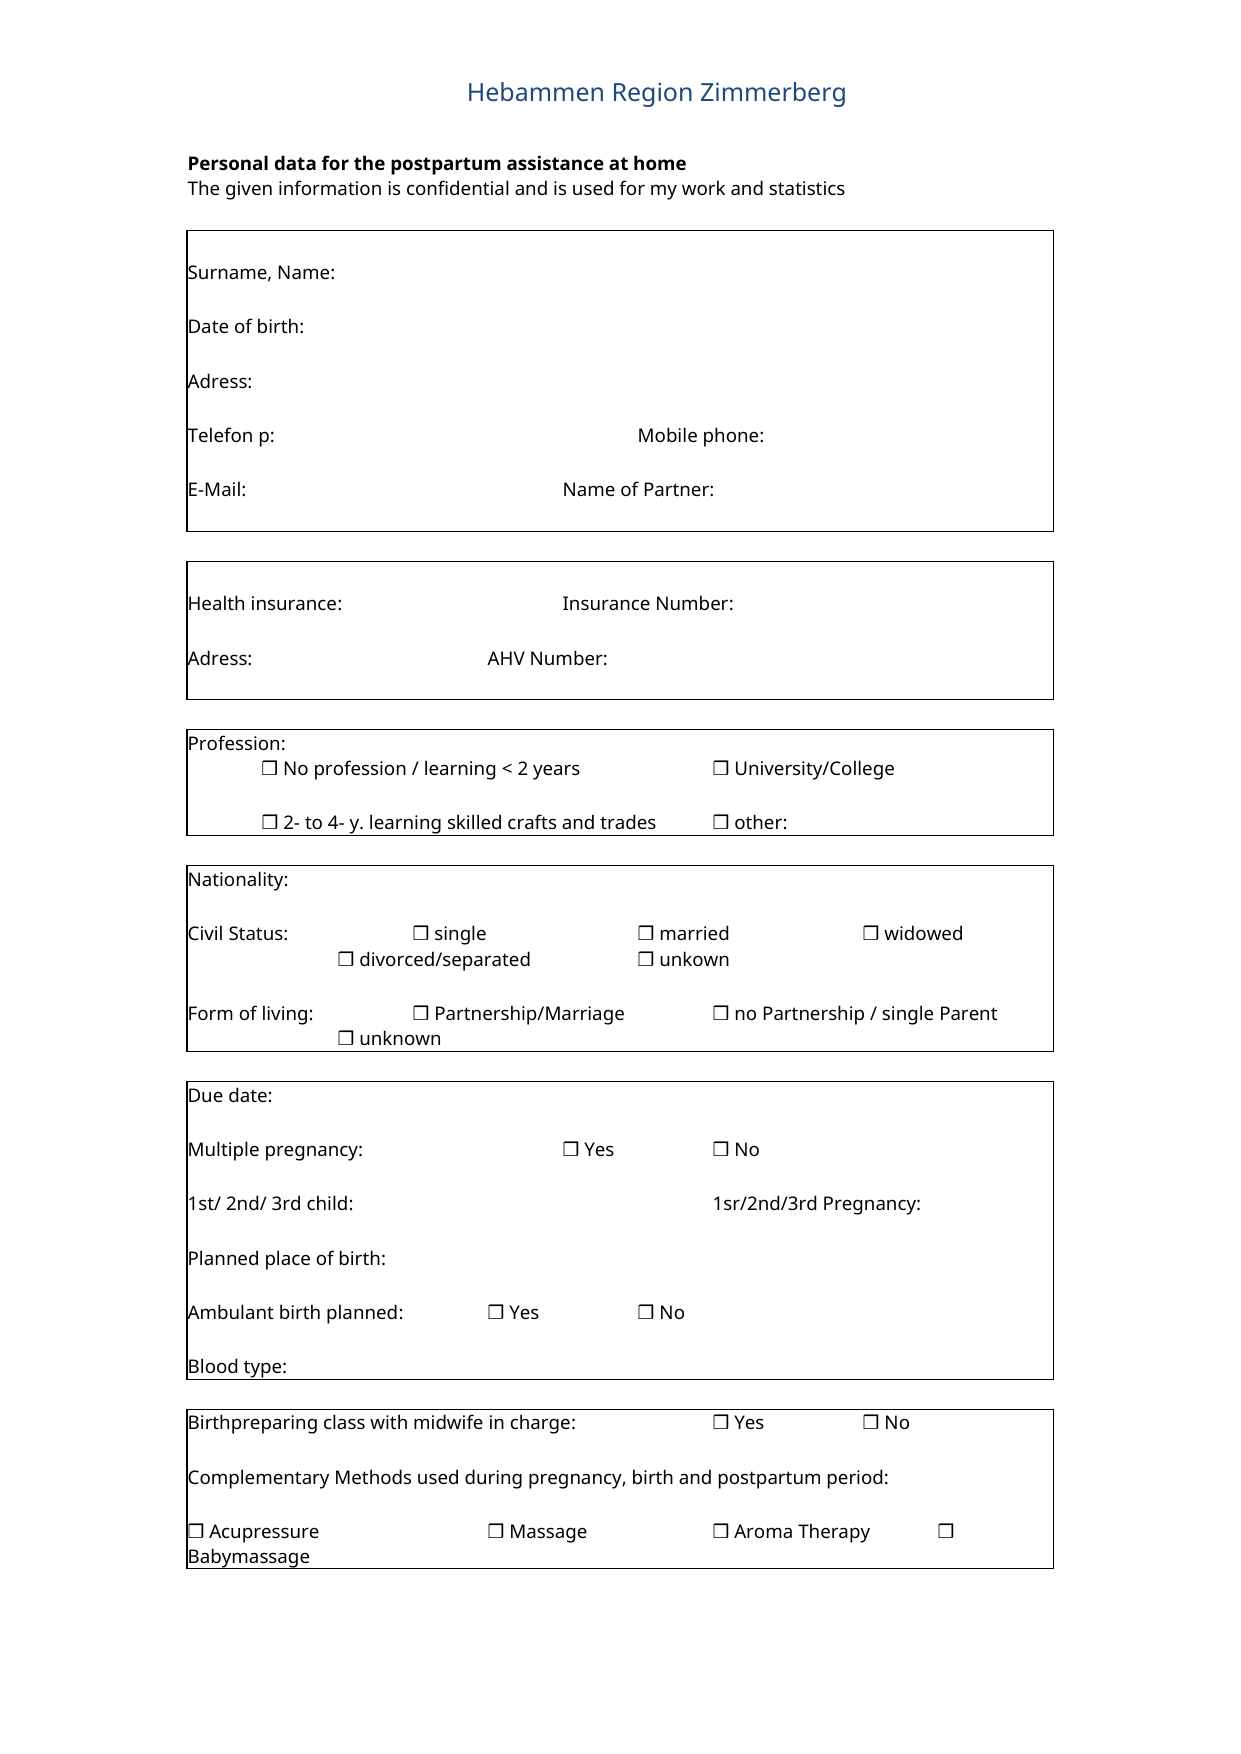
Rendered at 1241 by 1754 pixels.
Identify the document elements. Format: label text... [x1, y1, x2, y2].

text Telefon p: Mobile phone: [188, 422, 1053, 448]
text Profession: [188, 730, 1053, 755]
text ❒ No profession / learning < 2 years ❒ University/College [188, 755, 1053, 781]
text Multiple pregnancy: ❒ Yes ❒ No [188, 1136, 1053, 1162]
text ❒ divorced/separated ❒ unkown [188, 946, 1053, 971]
text Personal data for the postpartum assistance at home [187, 150, 1053, 176]
text Birthpreparing class with midwife in charge: ❒ Yes ❒ No [188, 1410, 1053, 1435]
text E-Mail: Name of Partner: [188, 477, 1053, 502]
text ❒ Acupressure ❒ Massage ❒ Aroma Therapy ❒ Babymassage [188, 1518, 1053, 1568]
text Date of birth: [188, 314, 1053, 339]
text Planned place of birth: [188, 1245, 1053, 1270]
text Ambulant birth planned: ❒ Yes ❒ No [188, 1299, 1053, 1324]
text Blood type: [188, 1352, 1053, 1379]
text Health insurance: Insurance Number: [188, 591, 1053, 616]
text ❒ unknown [188, 1024, 1053, 1051]
text Adress: AHV Number: [188, 645, 1053, 670]
text Adress: [188, 368, 1053, 394]
text 1st/ 2nd/ 3rd child: 1sr/2nd/3rd Pregnancy: [188, 1191, 1053, 1216]
text Due date: [188, 1082, 1053, 1107]
text Complementary Methods used during pregnancy, birth and postpartum period: [188, 1464, 1053, 1489]
text Surname, Name: [188, 259, 1053, 285]
text Civil Status: ❒ single ❒ married ❒ widowed [188, 920, 1053, 946]
text Nationality: [188, 866, 1053, 892]
text ❒ 2- to 4- y. learning skilled crafts and trades ❒ other: [188, 809, 1053, 835]
text The given information is confidential and is used for my work and statistics [187, 176, 1053, 201]
text Form of living: ❒ Partnership/Marriage ❒ no Partnership / single Parent [188, 1000, 1053, 1024]
